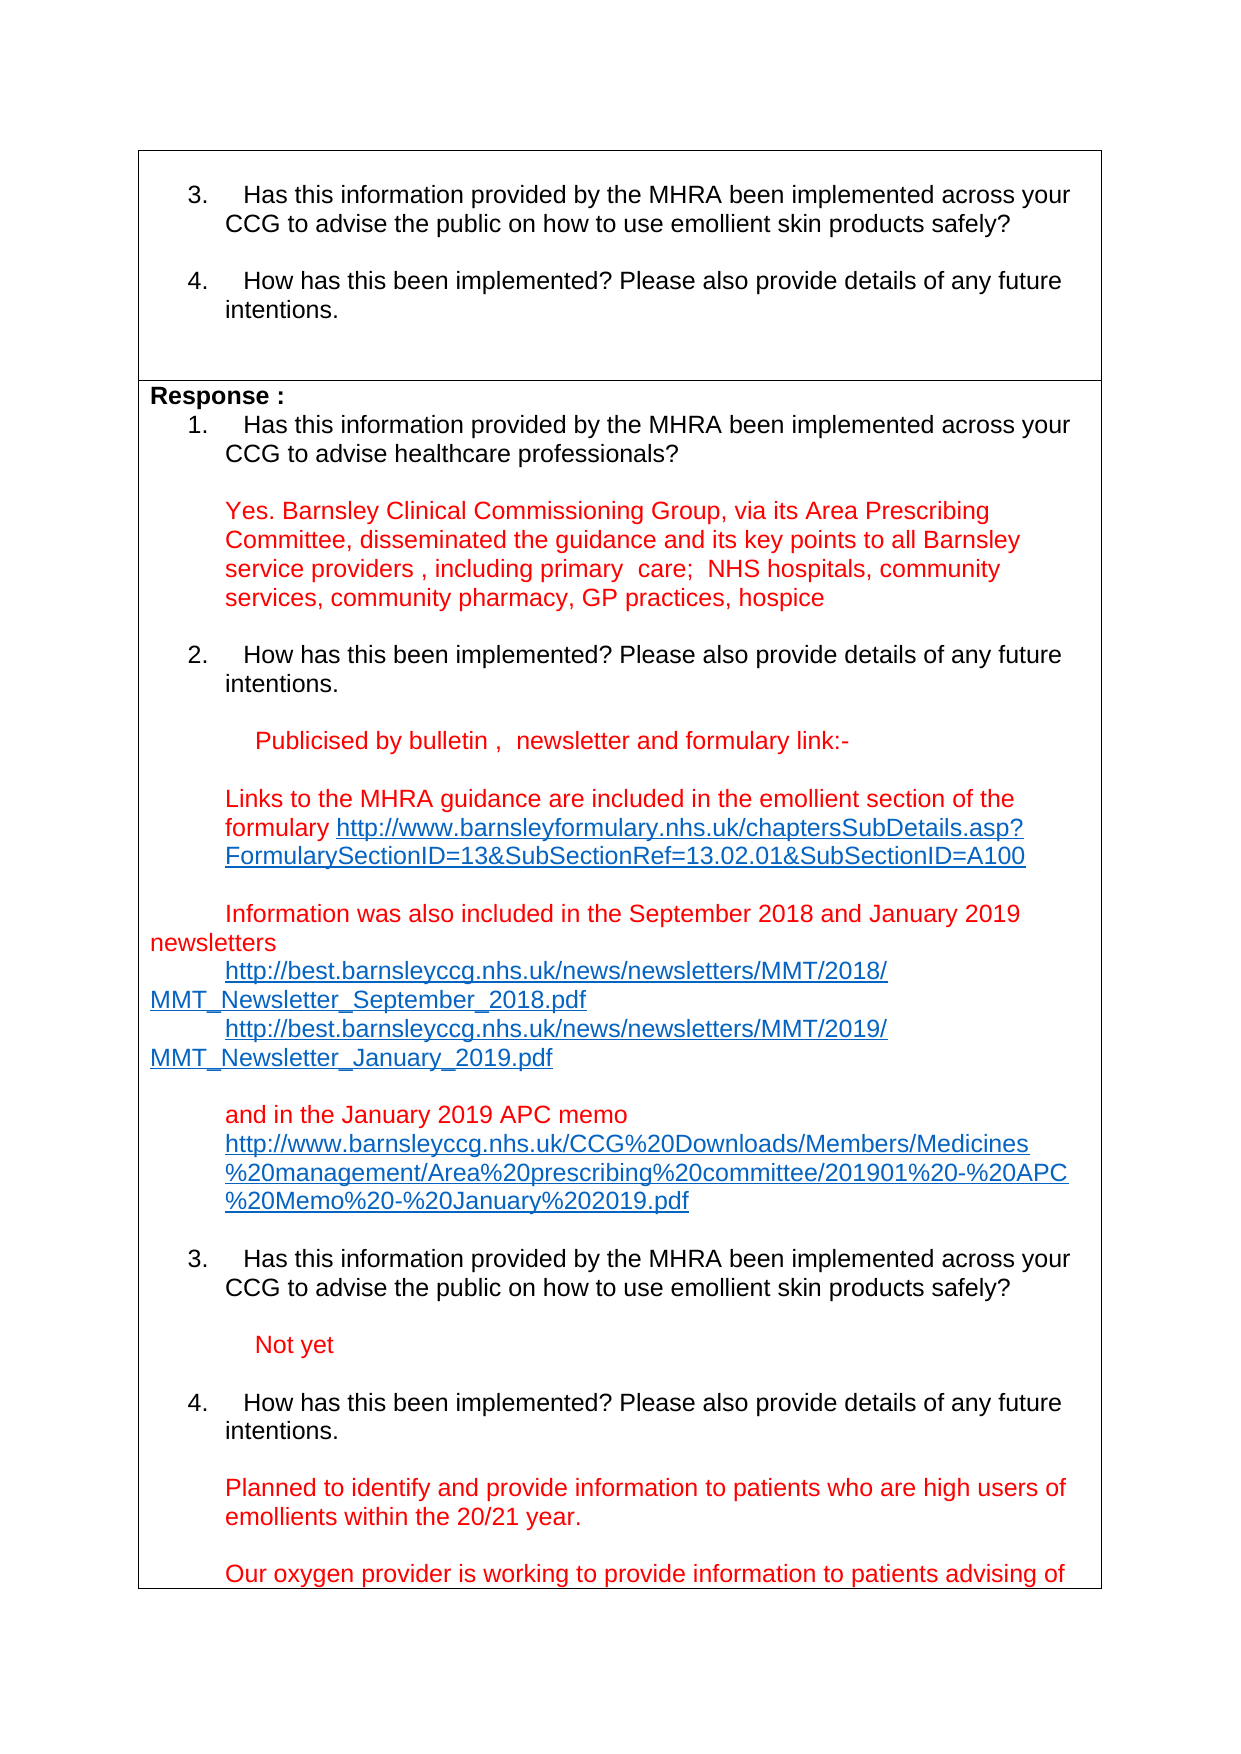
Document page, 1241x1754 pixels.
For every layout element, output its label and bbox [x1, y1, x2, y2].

table_cell [139, 381, 1101, 1588]
table_cell [139, 151, 1101, 380]
